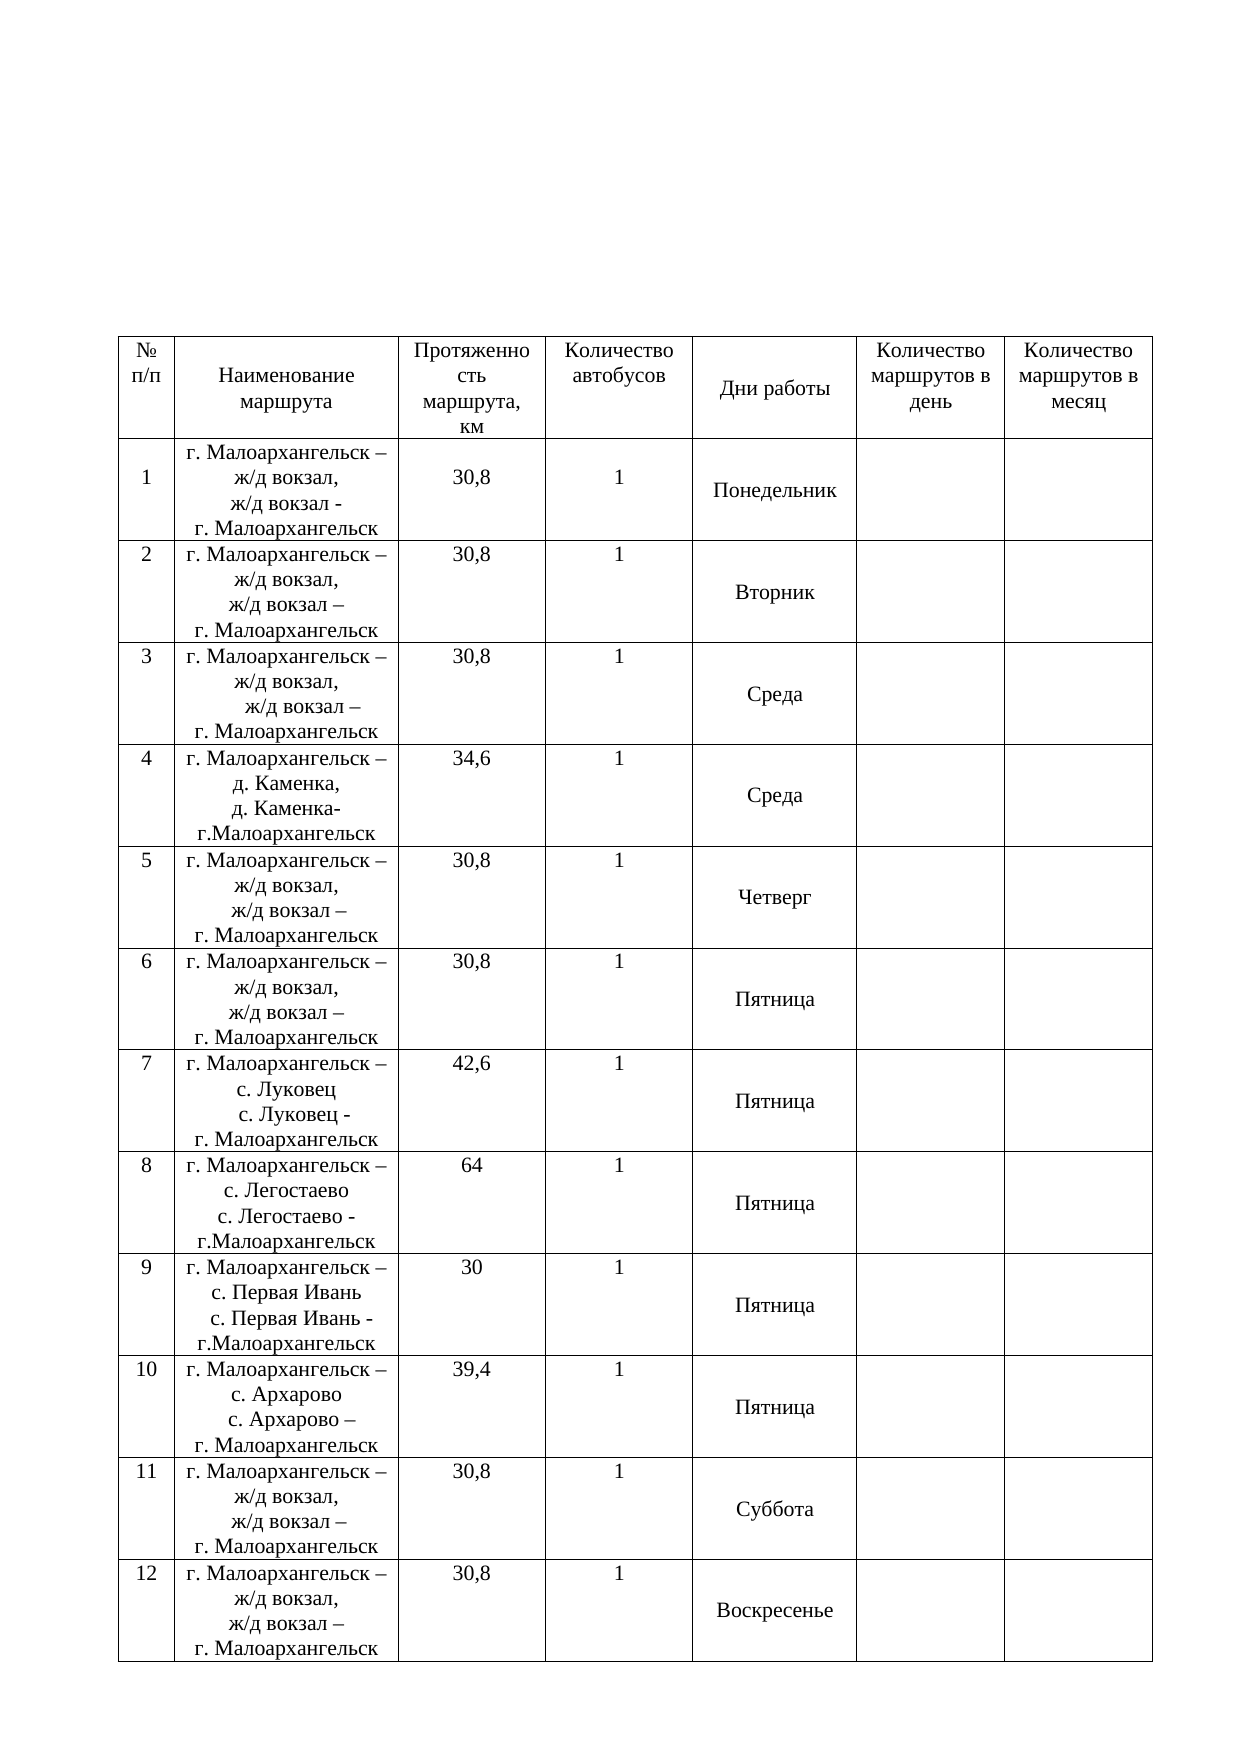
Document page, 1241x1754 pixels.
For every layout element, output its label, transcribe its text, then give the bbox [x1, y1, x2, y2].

table_cell Воскресенье [693, 1560, 856, 1661]
table_header Протяженность маршрута, км [399, 337, 545, 438]
table_header Количество автобусов [546, 337, 692, 438]
table_cell [857, 1254, 1004, 1355]
table_cell [857, 1458, 1004, 1559]
table_cell [857, 745, 1004, 846]
table_cell 1 [546, 1458, 692, 1559]
table_cell 8 [119, 1152, 174, 1253]
table_cell [1005, 1560, 1152, 1661]
table_cell Среда [693, 745, 856, 846]
table_cell [1005, 745, 1152, 846]
table_cell 1 [546, 745, 692, 846]
table_cell [857, 1050, 1004, 1151]
table_cell [1005, 949, 1152, 1049]
table_cell [857, 1356, 1004, 1457]
table_cell Вторник [693, 541, 856, 642]
table_cell г. Малоархангельск – ж/д вокзал, ж/д вокзал - г. Малоархангельск [175, 439, 398, 540]
table_cell Среда [693, 643, 856, 744]
table_cell 34,6 [399, 745, 545, 846]
table_cell [857, 1560, 1004, 1661]
table_cell [857, 439, 1004, 540]
table_cell 30,8 [399, 949, 545, 1049]
table_cell 1 [546, 643, 692, 744]
table_cell 6 [119, 949, 174, 1049]
table_cell 1 [546, 847, 692, 947]
table_cell [1005, 541, 1152, 642]
table_cell [857, 643, 1004, 744]
table_cell Пятница [693, 1254, 856, 1355]
table_cell 1 [546, 949, 692, 1049]
table_cell [1005, 847, 1152, 947]
table_cell 30 [399, 1254, 545, 1355]
table_cell г. Малоархангельск – с. Первая Ивань с. Первая Ивань - г.Малоархангельск [175, 1254, 398, 1355]
table_cell 3 [119, 643, 174, 744]
table_header Количество маршрутов в месяц [1005, 337, 1152, 438]
table_cell 42,6 [399, 1050, 545, 1151]
table_cell [857, 949, 1004, 1049]
table_cell 9 [119, 1254, 174, 1355]
table_cell 1 [546, 1050, 692, 1151]
table_cell 5 [119, 847, 174, 947]
table_cell 12 [119, 1560, 174, 1661]
table_cell 4 [119, 745, 174, 846]
table_cell г. Малоархангельск – ж/д вокзал, ж/д вокзал – г. Малоархангельск [175, 541, 398, 642]
table_cell [1005, 439, 1152, 540]
table_cell 64 [399, 1152, 545, 1253]
table_header Дни работы [693, 337, 856, 438]
table_cell 30,8 [399, 1560, 545, 1661]
table_cell 1 [546, 1152, 692, 1253]
table_cell 30,8 [399, 541, 545, 642]
table_cell 2 [119, 541, 174, 642]
table_cell 7 [119, 1050, 174, 1151]
table_cell 30,8 [399, 847, 545, 947]
table_cell 1 [546, 1560, 692, 1661]
table_cell г. Малоархангельск – д. Каменка, д. Каменка- г.Малоархангельск [175, 745, 398, 846]
table_cell г. Малоархангельск – с. Луковец с. Луковец - г. Малоархангельск [175, 1050, 398, 1151]
table_cell [1005, 1458, 1152, 1559]
table_cell Понедельник [693, 439, 856, 540]
table_cell г. Малоархангельск – ж/д вокзал, ж/д вокзал – г. Малоархангельск [175, 643, 398, 744]
table_cell Суббота [693, 1458, 856, 1559]
table_cell г. Малоархангельск – с. Легостаево с. Легостаево - г.Малоархангельск [175, 1152, 398, 1253]
table_cell г. Малоархангельск – ж/д вокзал, ж/д вокзал – г. Малоархангельск [175, 1458, 398, 1559]
table_cell г. Малоархангельск – с. Архарово с. Архарово – г. Малоархангельск [175, 1356, 398, 1457]
table_cell 30,8 [399, 643, 545, 744]
table_cell [1005, 643, 1152, 744]
table_cell Пятница [693, 1050, 856, 1151]
table_cell [1005, 1152, 1152, 1253]
table_cell 1 [546, 1254, 692, 1355]
table_cell г. Малоархангельск – ж/д вокзал, ж/д вокзал – г. Малоархангельск [175, 949, 398, 1049]
table_cell г. Малоархангельск – ж/д вокзал, ж/д вокзал – г. Малоархангельск [175, 847, 398, 947]
table_cell 1 [546, 541, 692, 642]
table_cell 30,8 [399, 439, 545, 540]
table_cell Пятница [693, 1152, 856, 1253]
table_cell г. Малоархангельск – ж/д вокзал, ж/д вокзал – г. Малоархангельск [175, 1560, 398, 1661]
table_header № п/п [119, 337, 174, 438]
table_cell 1 [546, 439, 692, 540]
table_header Количество маршрутов в день [857, 337, 1004, 438]
table_cell Четверг [693, 847, 856, 947]
table_cell 11 [119, 1458, 174, 1559]
table_cell [857, 541, 1004, 642]
table_cell [857, 847, 1004, 947]
table_header Наименование маршрута [175, 337, 398, 438]
table_cell [1005, 1356, 1152, 1457]
table_cell [1005, 1050, 1152, 1151]
table_cell 1 [546, 1356, 692, 1457]
table_cell [857, 1152, 1004, 1253]
table_cell 30,8 [399, 1458, 545, 1559]
table_cell [1005, 1254, 1152, 1355]
table_cell 39,4 [399, 1356, 545, 1457]
table_cell 10 [119, 1356, 174, 1457]
table_cell Пятница [693, 1356, 856, 1457]
table_cell Пятница [693, 949, 856, 1049]
table_cell 1 [119, 439, 174, 540]
